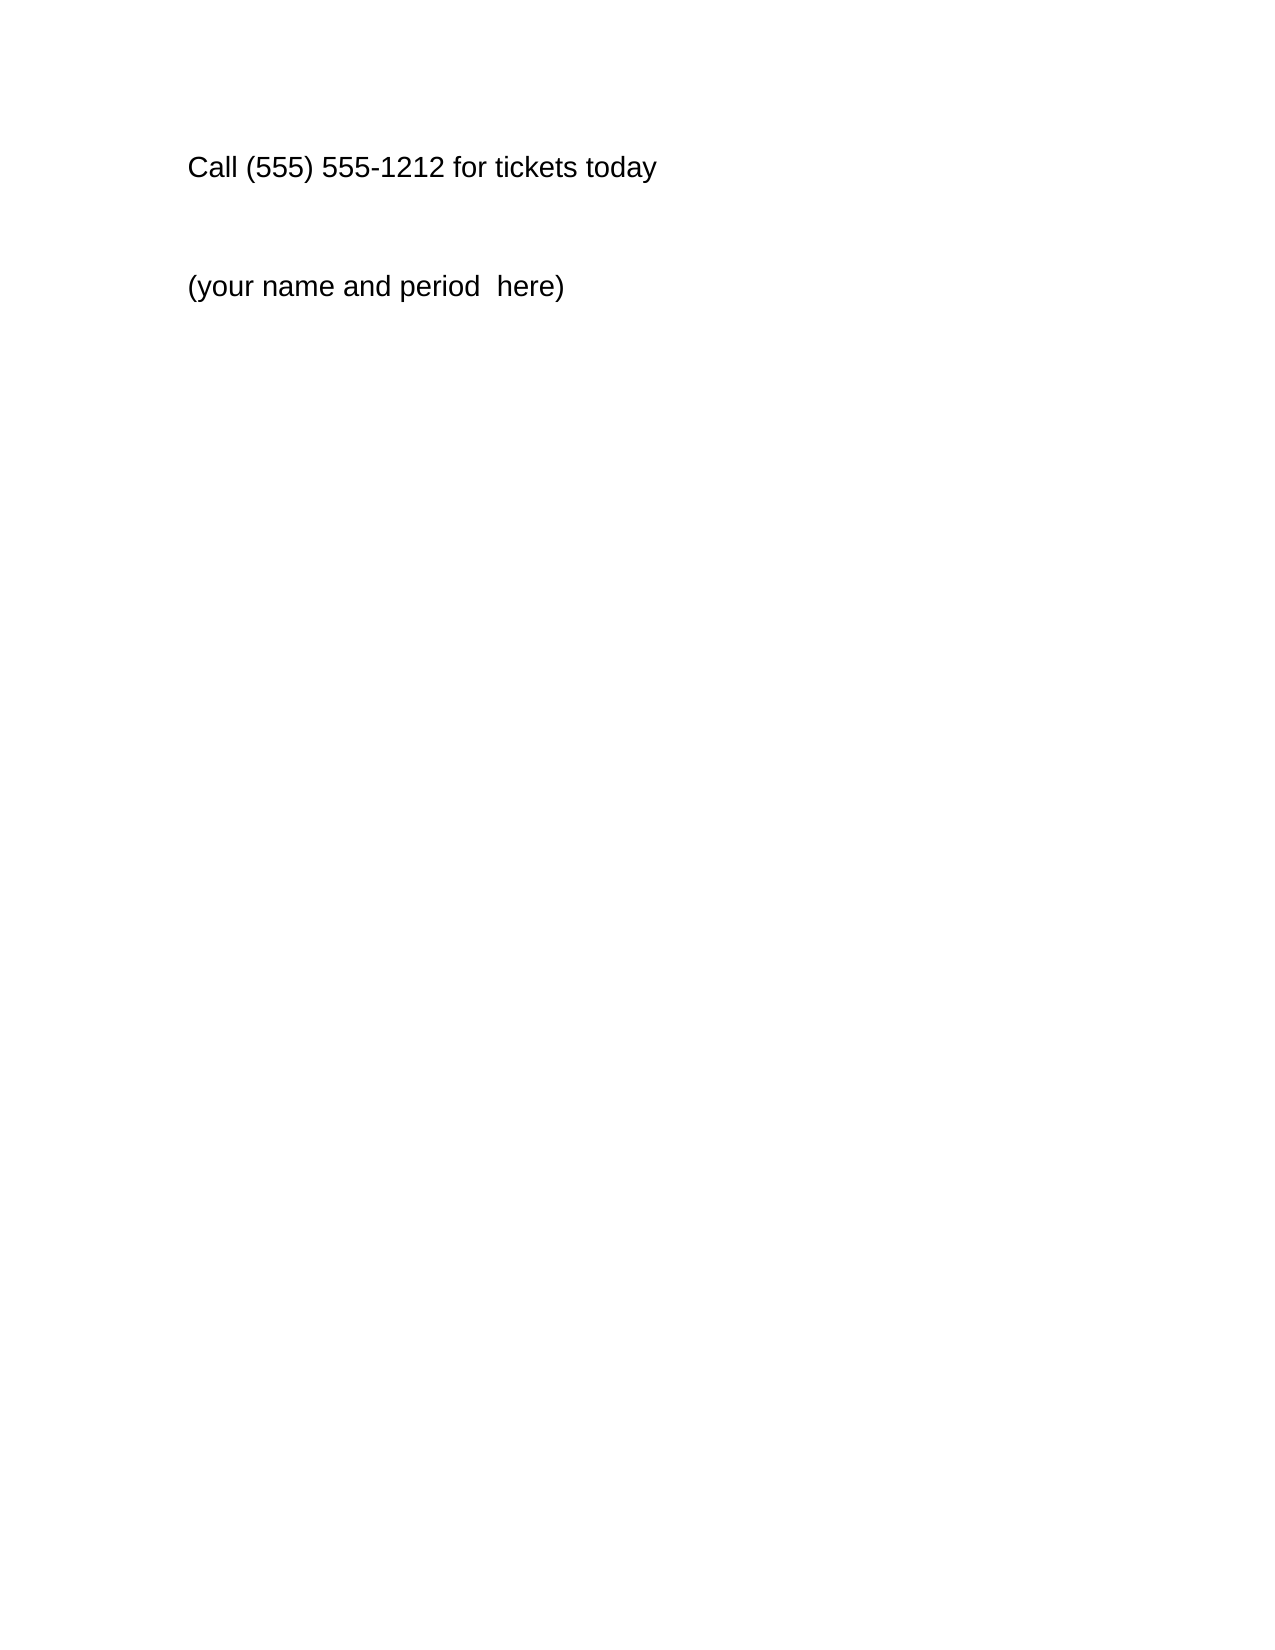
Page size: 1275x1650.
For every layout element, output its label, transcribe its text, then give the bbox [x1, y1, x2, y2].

text (your name and period here) [187, 269, 1087, 302]
text Call (555) 555-1212 for tickets today [187, 150, 1087, 183]
